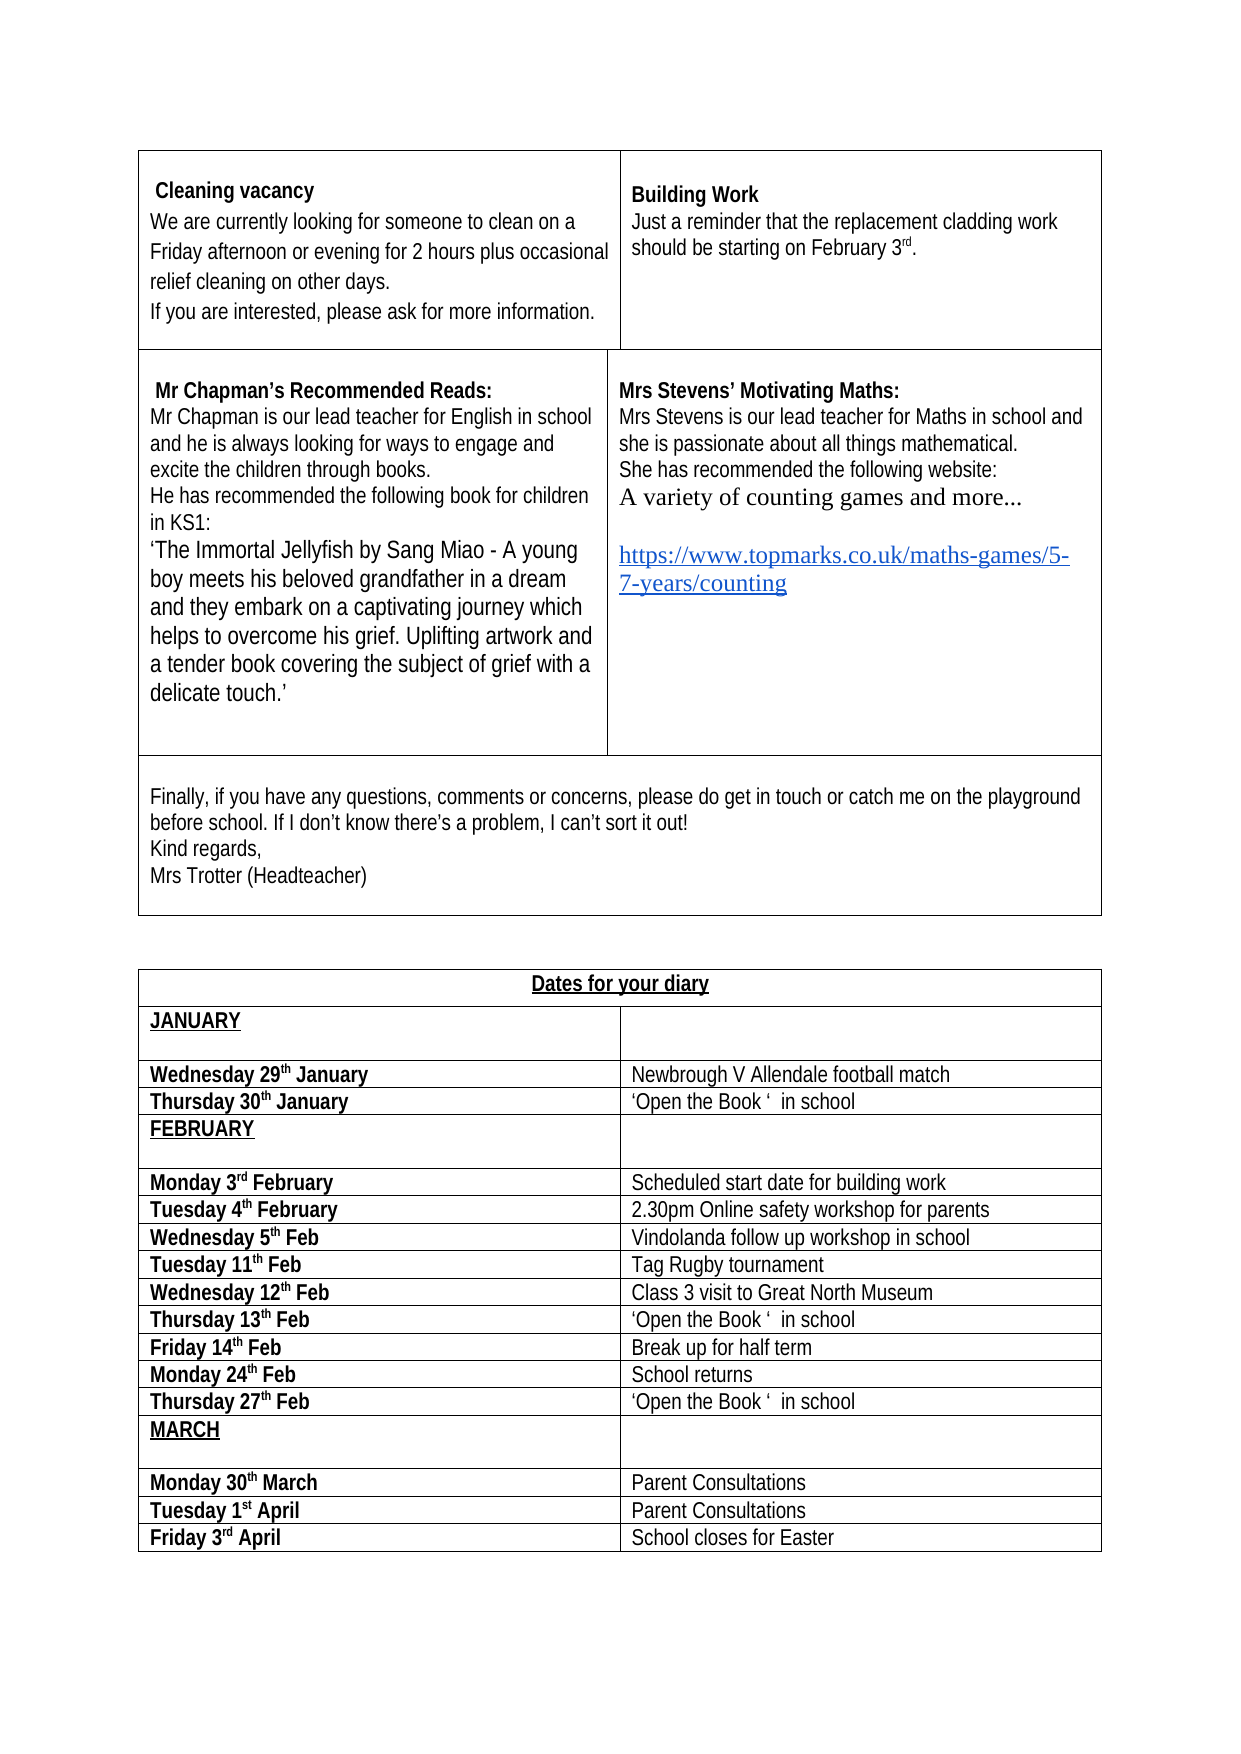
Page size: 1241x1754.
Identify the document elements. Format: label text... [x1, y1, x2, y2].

table_cell Thursday 13th Feb [139, 1306, 620, 1332]
table_cell Tuesday 4th February [139, 1196, 620, 1223]
table_cell Tuesday 11th Feb [139, 1251, 620, 1278]
table_cell ‘Open the Book ‘ in school [621, 1388, 1101, 1414]
table_cell School returns [621, 1361, 1101, 1387]
table_cell Friday 3rd April [139, 1524, 620, 1551]
table_header Dates for your diary [139, 970, 1101, 1006]
table_cell [621, 1007, 1101, 1059]
table_cell Mr Chapman’s Recommended Reads: Mr Chapman is our lead teacher for English in school and he is always looking for ways to engage and excite the children through books. He has recommended the following book for children in KS1: ‘The Immortal Jellyfish by Sang Miao - A young boy meets his beloved grandfather in a dream and they embark on a captivating journey which helps to overcome his grief. Uplifting artwork and a tender book covering the subject of grief with a delicate touch.’ [139, 350, 607, 755]
table_cell Building Work Just a reminder that the replacement cladding work should be starting on February 3rd. [621, 151, 1101, 349]
table_cell Parent Consultations [621, 1469, 1101, 1496]
table_cell [621, 1115, 1101, 1168]
table_cell Break up for half term [621, 1334, 1101, 1360]
table_cell School closes for Easter [621, 1524, 1101, 1551]
table_cell Finally, if you have any questions, comments or concerns, please do get in touch or catch me on the playground before school. If I don’t know there’s a problem, I can’t sort it out! Kind regards, Mrs Trotter (Headteacher) [139, 756, 1101, 914]
table_cell Cleaning vacancy We are currently looking for someone to clean on a Friday afternoon or evening for 2 hours plus occasional relief cleaning on other days. If you are interested, please ask for more information. [139, 151, 620, 349]
table_cell FEBRUARY [139, 1115, 620, 1168]
table_cell Wednesday 12th Feb [139, 1279, 620, 1305]
table_cell Scheduled start date for building work [621, 1169, 1101, 1195]
table_cell Monday 3rd February [139, 1169, 620, 1195]
table_cell Parent Consultations [621, 1497, 1101, 1523]
table_cell Mrs Stevens’ Motivating Maths: Mrs Stevens is our lead teacher for Maths in school and she is passionate about all things mathematical. She has recommended the following website: A variety of counting games and more... https://www.topmarks.co.uk/maths-games/5-7-years/counting [608, 350, 1101, 755]
table_cell JANUARY [139, 1007, 620, 1059]
table_cell ‘Open the Book ‘ in school [621, 1088, 1101, 1114]
table_cell Monday 24th Feb [139, 1361, 620, 1387]
table_cell Wednesday 5th Feb [139, 1224, 620, 1250]
table_cell MARCH [139, 1416, 620, 1468]
table_cell Tuesday 1st April [139, 1497, 620, 1523]
table_cell Tag Rugby tournament [621, 1251, 1101, 1278]
table_cell Newbrough V Allendale football match [621, 1061, 1101, 1087]
table_cell Class 3 visit to Great North Museum [621, 1279, 1101, 1305]
table_cell ‘Open the Book ‘ in school [621, 1306, 1101, 1332]
table_cell [621, 1416, 1101, 1468]
table_cell Thursday 30th January [139, 1088, 620, 1114]
table_cell Wednesday 29th January [139, 1061, 620, 1087]
table_cell Vindolanda follow up workshop in school [621, 1224, 1101, 1250]
table_cell Thursday 27th Feb [139, 1388, 620, 1414]
table_cell Friday 14th Feb [139, 1334, 620, 1360]
table_cell 2.30pm Online safety workshop for parents [621, 1196, 1101, 1223]
table_cell Monday 30th March [139, 1469, 620, 1496]
